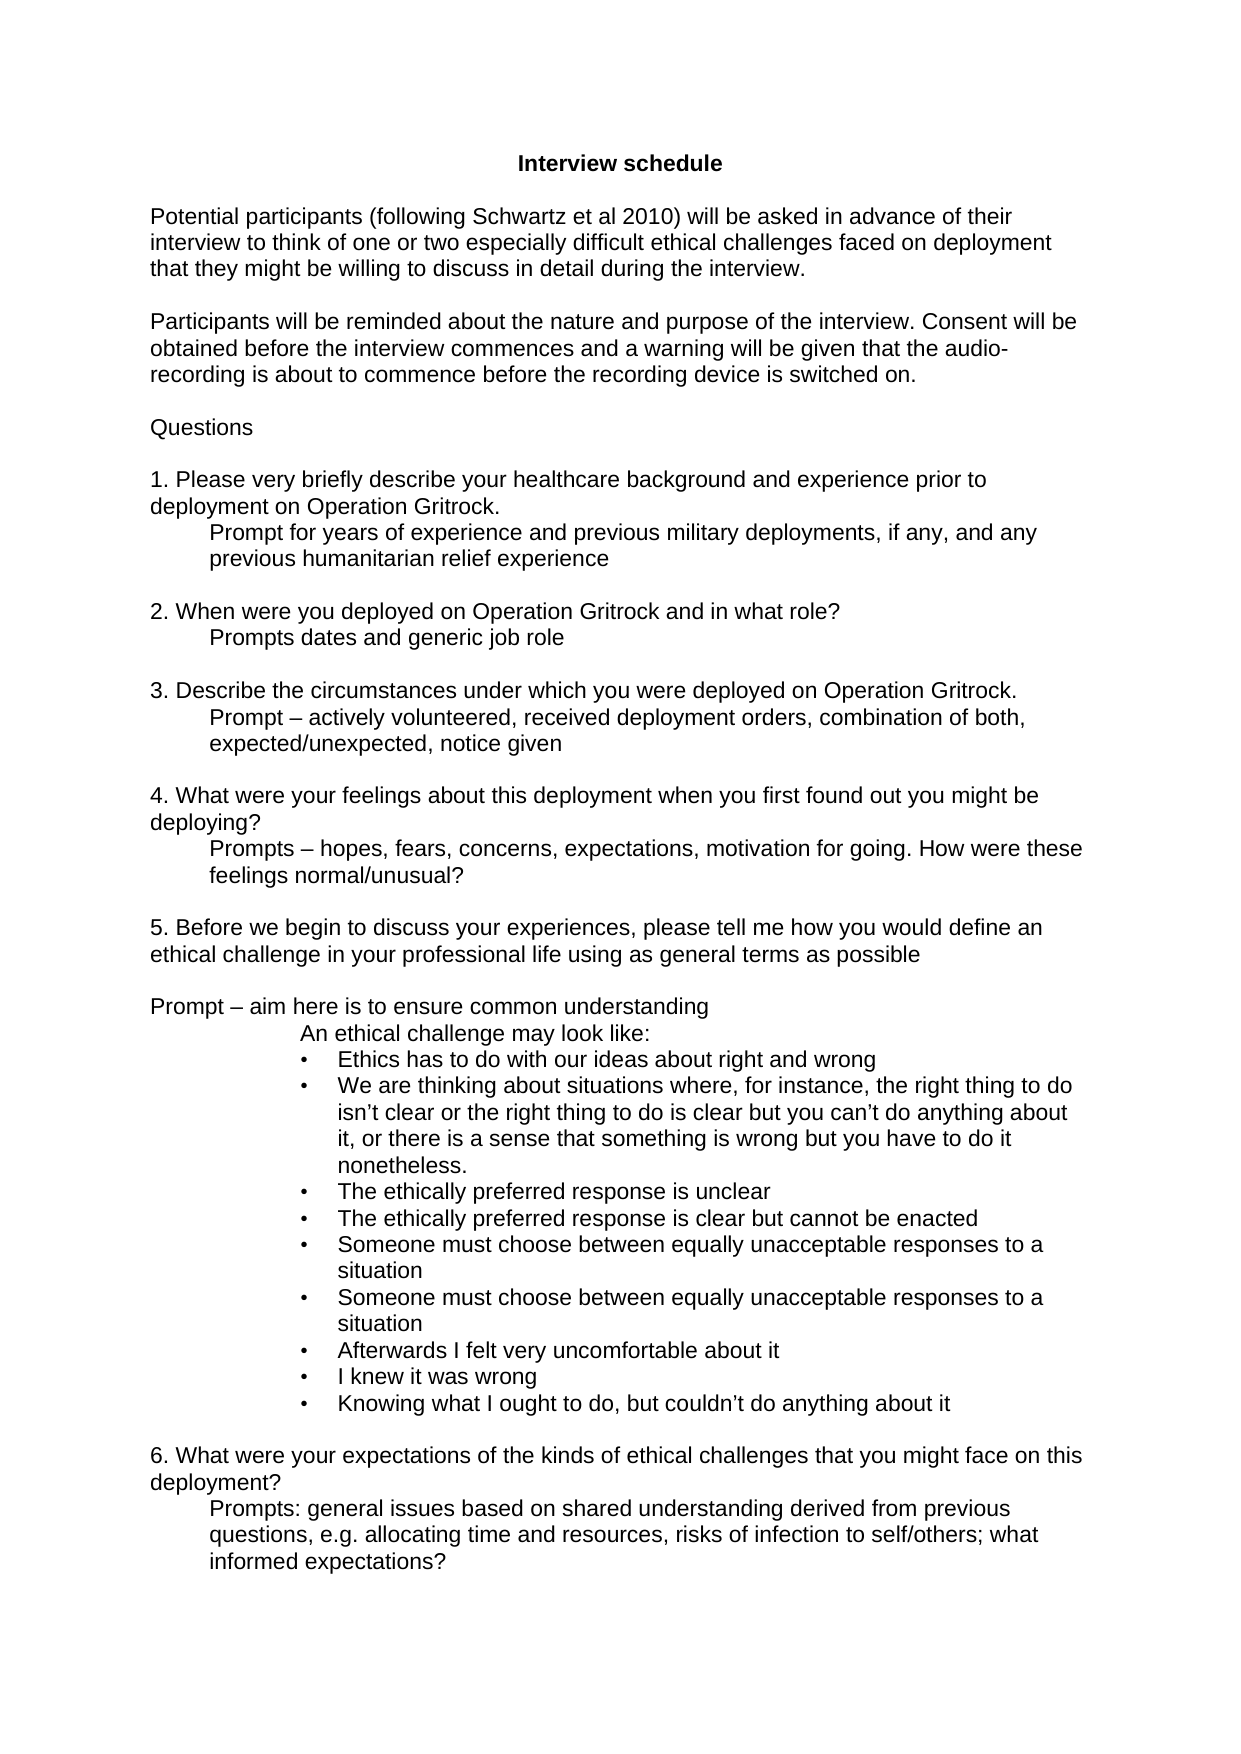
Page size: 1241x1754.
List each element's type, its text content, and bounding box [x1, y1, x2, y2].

text An ethical challenge may look like: [225, 1020, 1090, 1046]
text 1. Please very briefly describe your healthcare background and experience prior to deployment on Operation Gritrock. [150, 466, 1090, 519]
list The ethically preferred response is unclear [300, 1178, 1090, 1204]
list The ethically preferred response is clear but cannot be enacted [300, 1204, 1090, 1231]
text Prompt – aim here is to ensure common understanding [150, 993, 1090, 1020]
list Someone must choose between equally unacceptable responses to a situation [300, 1231, 1090, 1284]
text 6. What were your expectations of the kinds of ethical challenges that you might face on this deployment? [150, 1442, 1090, 1495]
text Prompt for years of experience and previous military deployments, if any, and any previous humanitarian relief experience [209, 519, 1090, 572]
text Prompts: general issues based on shared understanding derived from previous questions, e.g. allocating time and resources, risks of infection to self/others; what informed expectations? [209, 1495, 1090, 1574]
text Potential participants (following Schwartz et al 2010) will be asked in advance of their interview to think of one or two especially difficult ethical challenges faced on deployment that they might be willing to discuss in detail during the interview. [150, 203, 1090, 282]
list Someone must choose between equally unacceptable responses to a situation [300, 1284, 1090, 1337]
text 5. Before we begin to discuss your experiences, please tell me how you would define an ethical challenge in your professional life using as general terms as possible [150, 914, 1090, 967]
list Ethics has to do with our ideas about right and wrong [300, 1046, 1090, 1072]
text Participants will be reminded about the nature and purpose of the interview. Consent will be obtained before the interview commences and a warning will be given that the audio-recording is about to commence before the recording device is switched on. [150, 308, 1090, 387]
text Questions [150, 413, 1090, 440]
text Prompt – actively volunteered, received deployment orders, combination of both, expected/unexpected, notice given [209, 703, 1090, 756]
list We are thinking about situations where, for instance, the right thing to do isn’t clear or the right thing to do is clear but you can’t do anything about it, or there is a sense that something is wrong but you have to do it nonetheless. [300, 1072, 1090, 1178]
text 4. What were your feelings about this deployment when you first found out you might be deploying? [150, 782, 1090, 835]
text Prompts – hopes, fears, concerns, expectations, motivation for going. How were these feelings normal/unusual? [209, 835, 1090, 888]
list I knew it was wrong [300, 1363, 1090, 1389]
text Prompts dates and generic job role [209, 624, 1090, 651]
text 3. Describe the circumstances under which you were deployed on Operation Gritrock. [150, 677, 1090, 703]
list Knowing what I ought to do, but couldn’t do anything about it [300, 1389, 1090, 1416]
list Afterwards I felt very uncomfortable about it [300, 1337, 1090, 1363]
text 2. When were you deployed on Operation Gritrock and in what role? [150, 598, 1090, 624]
text Interview schedule [150, 150, 1090, 176]
